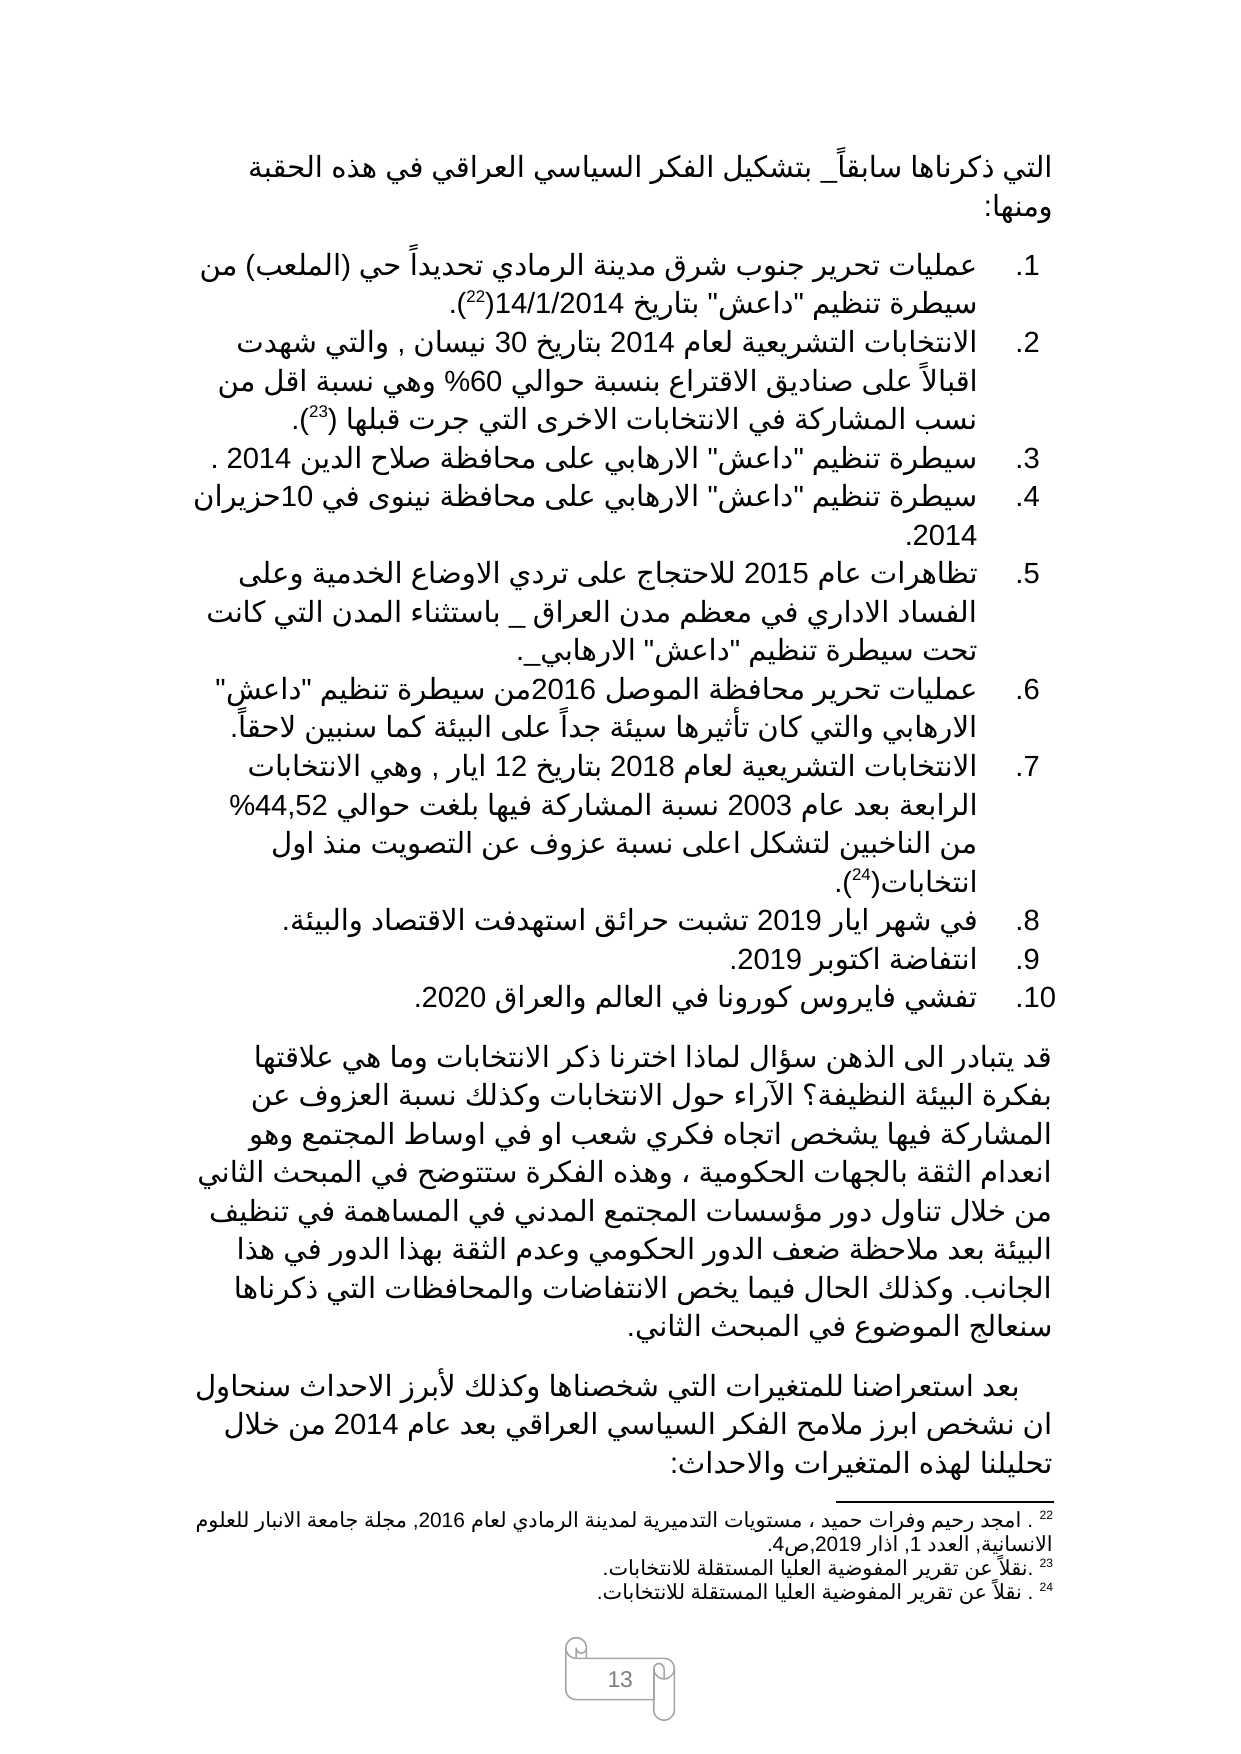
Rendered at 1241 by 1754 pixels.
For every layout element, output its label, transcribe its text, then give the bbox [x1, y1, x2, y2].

list الانتخابات التشريعية لعام 2014 بتاريخ 30 نيسان , والتي شهدت اقبالاً على صناديق الاقتراع بنسبة حوالي 60% وهي نسبة اقل من نسب المشاركة في الانتخابات الاخرى التي جرت قبلها (). [187, 325, 1015, 436]
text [187, 150, 1053, 222]
list الانتخابات التشريعية لعام 2018 بتاريخ 12 ايار , وهي الانتخابات الرابعة بعد عام 2003 نسبة المشاركة فيها بلغت حوالي 44,52% من الناخبين لتشكل اعلى نسبة عزوف عن التصويت منذ اول انتخابات(). [187, 749, 1015, 898]
list عمليات تحرير جنوب شرق مدينة الرمادي تحديداً حي (الملعب) من سيطرة تنظيم "داعش" بتاريخ 14/1/2014(). [187, 248, 1015, 320]
list تفشي فايروس كورونا في العالم والعراق 2020. [187, 980, 1015, 1014]
list عمليات تحرير محافظة الموصل 2016من سيطرة تنظيم "داعش" الارهابي والتي كان تأثيرها سيئة جداً على البيئة كما سنبين لاحقاً. [187, 672, 1015, 744]
list سيطرة تنظيم "داعش" الارهابي على محافظة صلاح الدين 2014 . [187, 441, 1015, 474]
text قد يتبادر الى الذهن سؤال لماذا اخترنا ذكر الانتخابات وما هي علاقتها بفكرة البيئة النظيفة؟ الآراء حول الانتخابات وكذلك نسبة العزوف عن المشاركة فيها يشخص اتجاه فكري شعب او في اوساط المجتمع وهو انعدام الثقة بالجهات الحكومية ، وهذه الفكرة ستتوضح في المبحث الثاني من خلال تناول دور مؤسسات المجتمع المدني في المساهمة في تنظيف البيئة بعد ملاحظة ضعف الدور الحكومي وعدم الثقة بهذا الدور في هذا الجانب. وكذلك الحال فيما يخص الانتفاضات والمحافظات التي ذكرناها سنعالج الموضوع في المبحث الثاني. [187, 1039, 1053, 1343]
text بعد استعراضنا للمتغيرات التي شخصناها وكذلك لأبرز الاحداث سنحاول ان نشخص ابرز ملامح الفكر السياسي العراقي بعد عام 2014 من خلال تحليلنا لهذه المتغيرات والاحداث: [187, 1369, 1053, 1479]
list سيطرة تنظيم "داعش" الارهابي على محافظة نينوى في 10حزيران 2014. [187, 479, 1015, 551]
list انتفاضة اكتوبر 2019. [187, 942, 1015, 975]
list تظاهرات عام 2015 للاحتجاج على تردي الاوضاع الخدمية وعلى الفساد الاداري في معظم مدن العراق _ باستثناء المدن التي كانت تحت سيطرة تنظيم "داعش" الارهابي_. [187, 556, 1015, 667]
list في شهر ايار 2019 تشبت حرائق استهدفت الاقتصاد والبيئة. [187, 903, 1015, 937]
